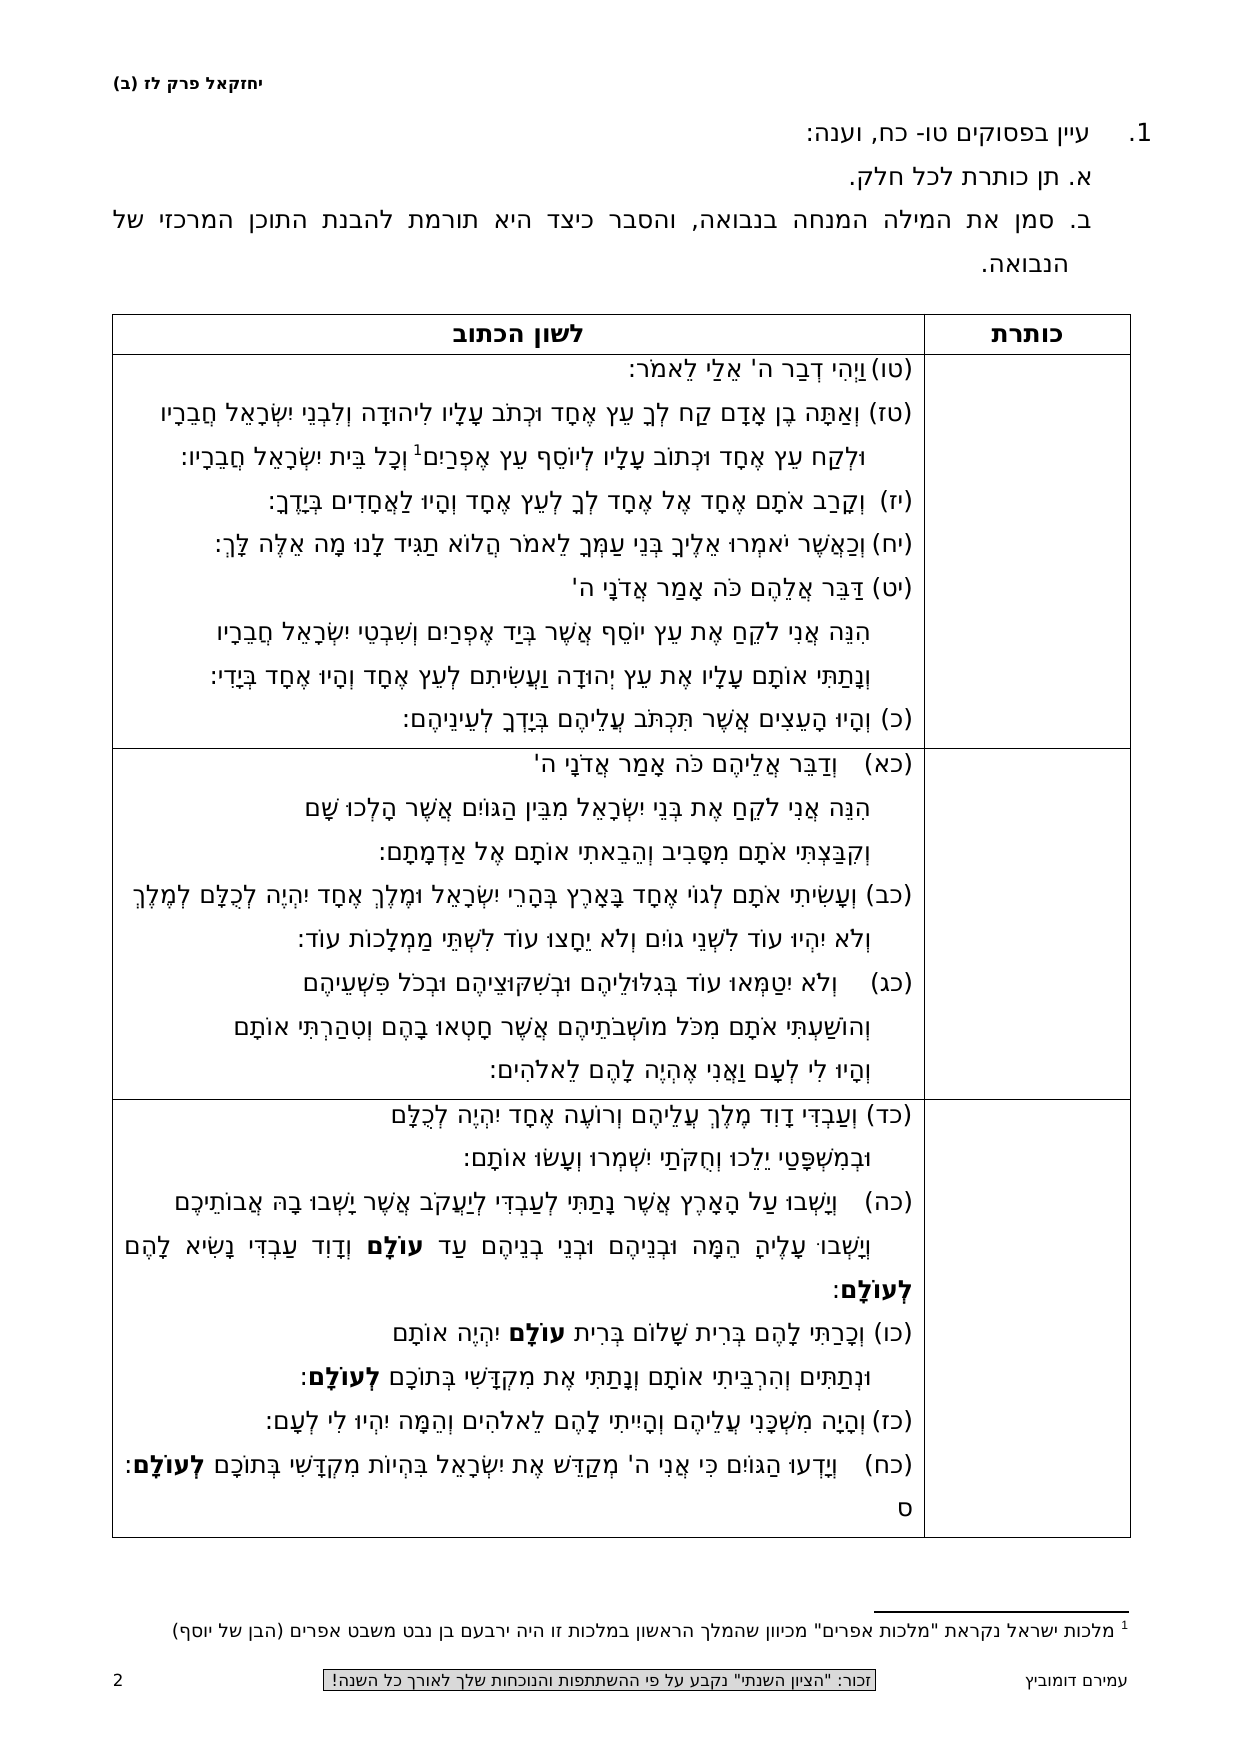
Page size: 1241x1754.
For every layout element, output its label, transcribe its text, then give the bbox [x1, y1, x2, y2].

text ב. סמן את המילה המנחה בנבואה, והסבר כיצד היא תורמת להבנת התוכן המרכזי של הנבואה. [112, 206, 1093, 278]
text עיין בפסוקים טו- כח, וענה: [112, 118, 1128, 147]
table_cell [925, 1100, 1130, 1537]
table_header כותרת [925, 315, 1130, 354]
table_cell [925, 355, 1130, 748]
table_cell [925, 749, 1130, 1099]
text א. תן כותרת לכל חלק. [112, 162, 1093, 191]
table_header לשון הכתוב [113, 315, 924, 354]
table_cell (כד) וְעַבְדִּי דָוִד מֶלֶךְ עֲלֵיהֶם וְרוֹעֶה אֶחָד יִהְיֶה לְכֻלָּם וּבְמִשְׁפָּטַי יֵלֵכוּ וְחֻקֹּתַי יִשְׁמְרוּ וְעָשׂוּ אוֹתָם: (כה) וְיָשְׁבוּ עַל הָאָרֶץ אֲשֶׁר נָתַתִּי לְעַבְדִּי לְיַעֲקֹב אֲשֶׁר יָשְׁבוּ בָהּ אֲבוֹתֵיכֶם וְיָשְׁבוּ עָלֶיהָ הֵמָּה וּבְנֵיהֶם וּבְנֵי בְנֵיהֶם עַד עוֹלָם וְדָוִד עַבְדִּי נָשִׂיא לָהֶם לְעוֹלָם: (כו) וְכָרַתִּי לָהֶם בְּרִית שָׁלוֹם בְּרִית עוֹלָם יִהְיֶה אוֹתָם וּנְתַתִּים וְהִרְבֵּיתִי אוֹתָם וְנָתַתִּי אֶת מִקְדָּשִׁי בְּתוֹכָם לְעוֹלָם: (כז) וְהָיָה מִשְׁכָּנִי עֲלֵיהֶם וְהָיִיתִי לָהֶם לֵאלֹהִים וְהֵמָּה יִהְיוּ לִי לְעָם: (כח) וְיָדְעוּ הַגּוֹיִם כִּי אֲנִי ה' מְקַדֵּשׁ אֶת יִשְׂרָאֵל בִּהְיוֹת מִקְדָּשִׁי בְּתוֹכָם לְעוֹלָם: ס [113, 1100, 924, 1537]
table_cell (כא) וְדַבֵּר אֲלֵיהֶם כֹּה אָמַר אֲדֹנָי ה' הִנֵּה אֲנִי לֹקֵחַ אֶת בְּנֵי יִשְׂרָאֵל מִבֵּין הַגּוֹיִם אֲשֶׁר הָלְכוּ שָׁם וְקִבַּצְתִּי אֹתָם מִסָּבִיב וְהֵבֵאתִי אוֹתָם אֶל אַדְמָתָם: (כב) וְעָשִׂיתִי אֹתָם לְגוֹי אֶחָד בָּאָרֶץ בְּהָרֵי יִשְׂרָאֵל וּמֶלֶךְ אֶחָד יִהְיֶה לְכֻלָּם לְמֶלֶךְ וְלֹא יִהְיוּ עוֹד לִשְׁנֵי גוֹיִם וְלֹא יֵחָצוּ עוֹד לִשְׁתֵּי מַמְלָכוֹת עוֹד: (כג) וְלֹא יִטַמְּאוּ עוֹד בְּגִלּוּלֵיהֶם וּבְשִׁקּוּצֵיהֶם וּבְכֹל פִּשְׁעֵיהֶם וְהוֹשַׁעְתִּי אֹתָם מִכֹּל מוֹשְׁבֹתֵיהֶם אֲשֶׁר חָטְאוּ בָהֶם וְטִהַרְתִּי אוֹתָם וְהָיוּ לִי לְעָם וַאֲנִי אֶהְיֶה לָהֶם לֵאלֹהִים: [113, 749, 924, 1099]
table_cell (טו) וַיְהִי דְבַר ה' אֵלַי לֵאמֹר: (טז) וְאַתָּה בֶן אָדָם קַח לְךָ עֵץ אֶחָד וּכְתֹב עָלָיו לִיהוּדָה וְלִבְנֵי יִשְׂרָאֵל חֲבֵרָיו וּלְקַח עֵץ אֶחָד וּכְתוֹב עָלָיו לְיוֹסֵף עֵץ אֶפְרַיִם וְכָל בֵּית יִשְׂרָאֵל חֲבֵרָיו: (יז) וְקָרַב אֹתָם אֶחָד אֶל אֶחָד לְךָ לְעֵץ אֶחָד וְהָיוּ לַאֲחָדִים בְּיָדֶךָ: (יח) וְכַאֲשֶׁר יֹאמְרוּ אֵלֶיךָ בְּנֵי עַמְּךָ לֵאמֹר הֲלוֹא תַגִּיד לָנוּ מָה אֵלֶּה לָּךְ: (יט) דַּבֵּר אֲלֵהֶם כֹּה אָמַר אֲדֹנָי ה' הִנֵּה אֲנִי לֹקֵחַ אֶת עֵץ יוֹסֵף אֲשֶׁר בְּיַד אֶפְרַיִם וְשִׁבְטֵי יִשְׂרָאֵל חֲבֵרָיו וְנָתַתִּי אוֹתָם עָלָיו אֶת עֵץ יְהוּדָה וַעֲשִׂיתִם לְעֵץ אֶחָד וְהָיוּ אֶחָד בְּיָדִי: (כ) וְהָיוּ הָעֵצִים אֲשֶׁר תִּכְתֹּב עֲלֵיהֶם בְּיָדְךָ לְעֵינֵיהֶם: [113, 355, 924, 748]
